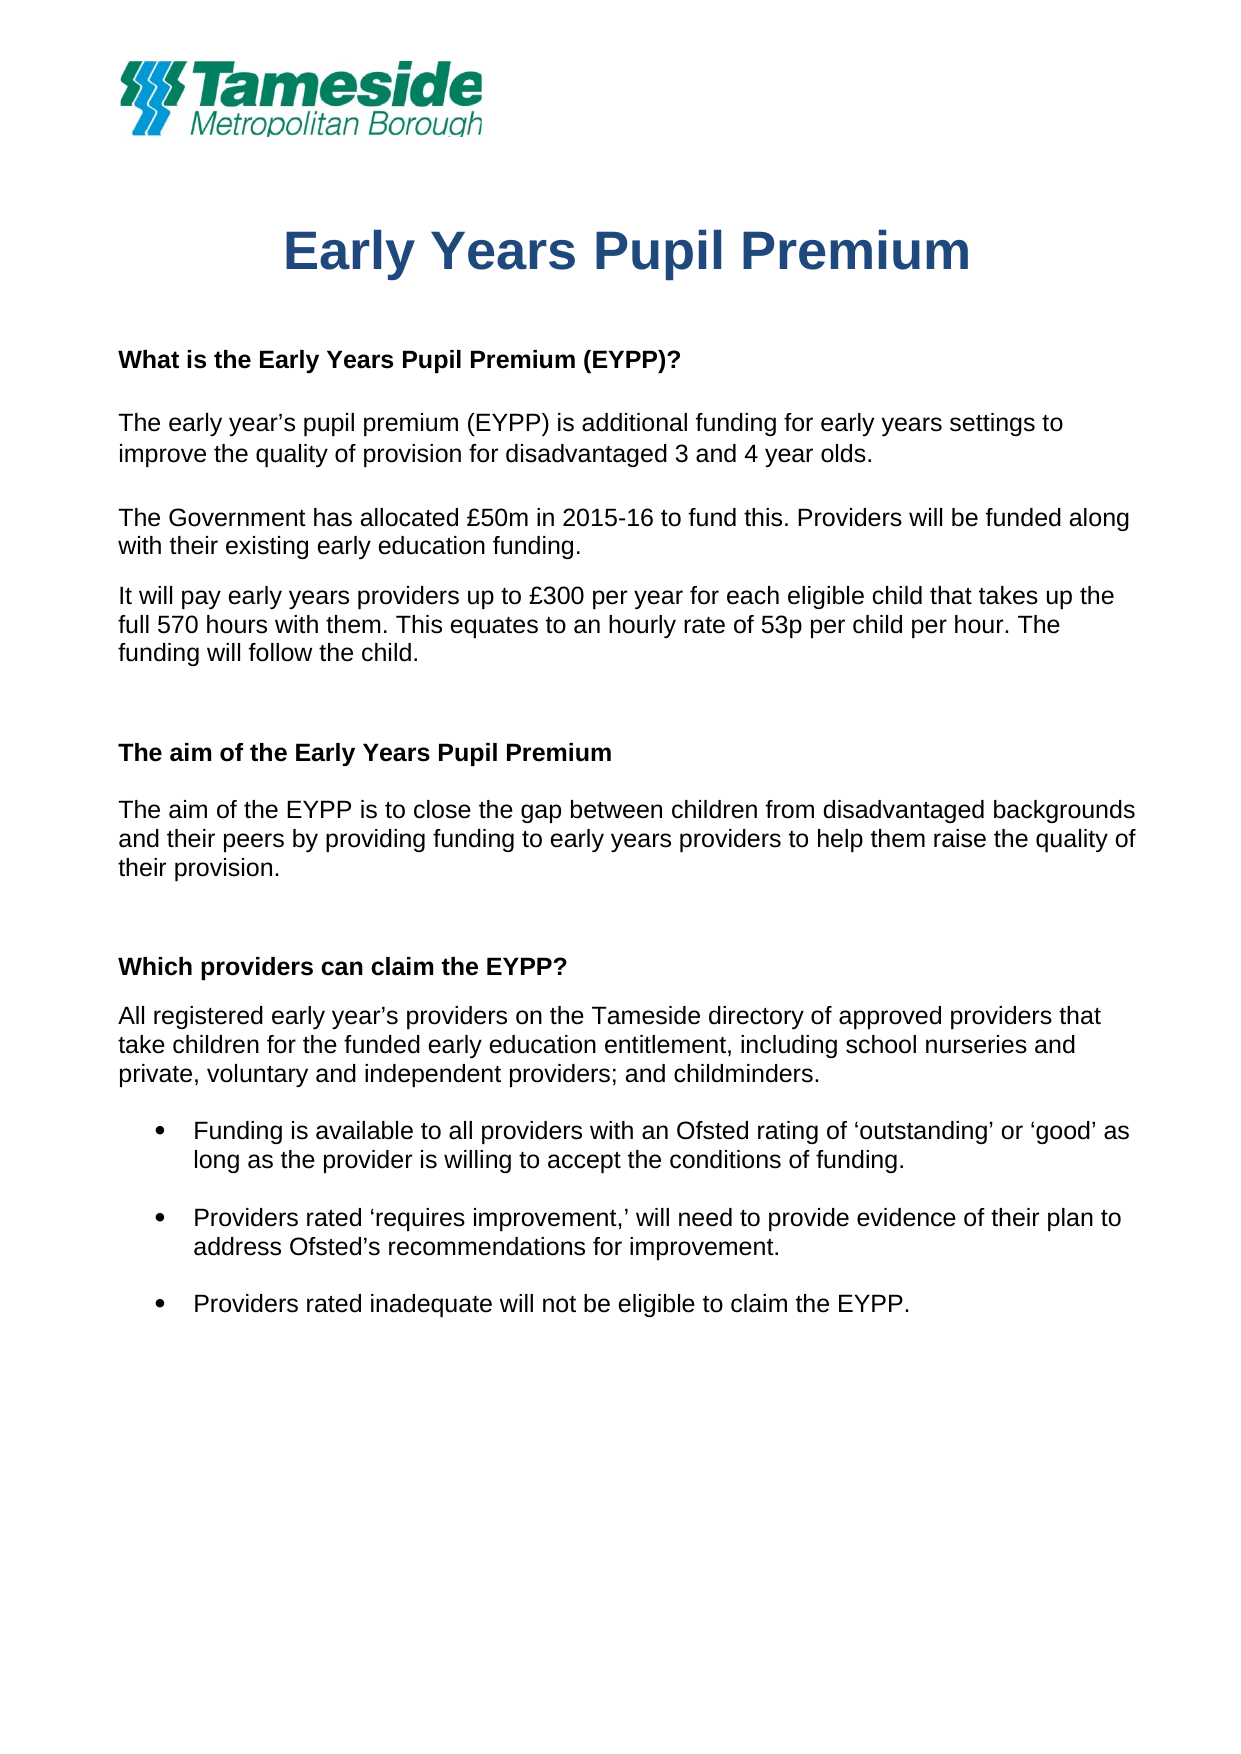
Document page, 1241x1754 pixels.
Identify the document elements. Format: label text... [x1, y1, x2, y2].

picture [159, 61, 482, 136]
list Providers rated ‘requires improvement,’ will need to provide evidence of their plan to address Ofsted’s recommendations for improvement. [156, 1203, 1137, 1260]
picture [148, 61, 159, 84]
picture [119, 61, 157, 136]
text It will pay early years providers up to £300 per year for each eligible child that takes up the full 570 hours with them. This equates to an hourly rate of 53p per child per hour. The funding will follow the child. [118, 581, 1137, 667]
title What is the Early Years Pupil Premium (EYPP)? [118, 345, 1137, 373]
title The early year’s pupil premium (EYPP) is additional funding for early years settings to improve the quality of provision for disadvantaged 3 and 4 year olds. [118, 408, 1137, 468]
text The aim of the Early Years Pupil Premium [118, 738, 1137, 766]
list Providers rated inadequate will not be eligible to claim the EYPP. [156, 1289, 1137, 1318]
text Which providers can claim the EYPP? [118, 952, 1137, 981]
picture [147, 85, 157, 107]
text The aim of the EYPP is to close the gap between children from disadvantaged backgrounds and their peers by providing funding to early years providers to help them raise the quality of their provision. [118, 795, 1137, 881]
text The Government has allocated £50m in 2015-16 to fund this. Providers will be funded along with their existing early education funding. [118, 503, 1137, 560]
list Funding is available to all providers with an Ofsted rating of ‘outstanding’ or ‘good’ as long as the provider is willing to accept the conditions of funding. [156, 1116, 1137, 1174]
title Early Years Pupil Premium [118, 218, 1137, 281]
text All registered early year’s providers on the Tameside directory of approved providers that take children for the funded early education entitlement, including school nurseries and private, voluntary and independent providers; and childminders. [118, 1001, 1137, 1088]
